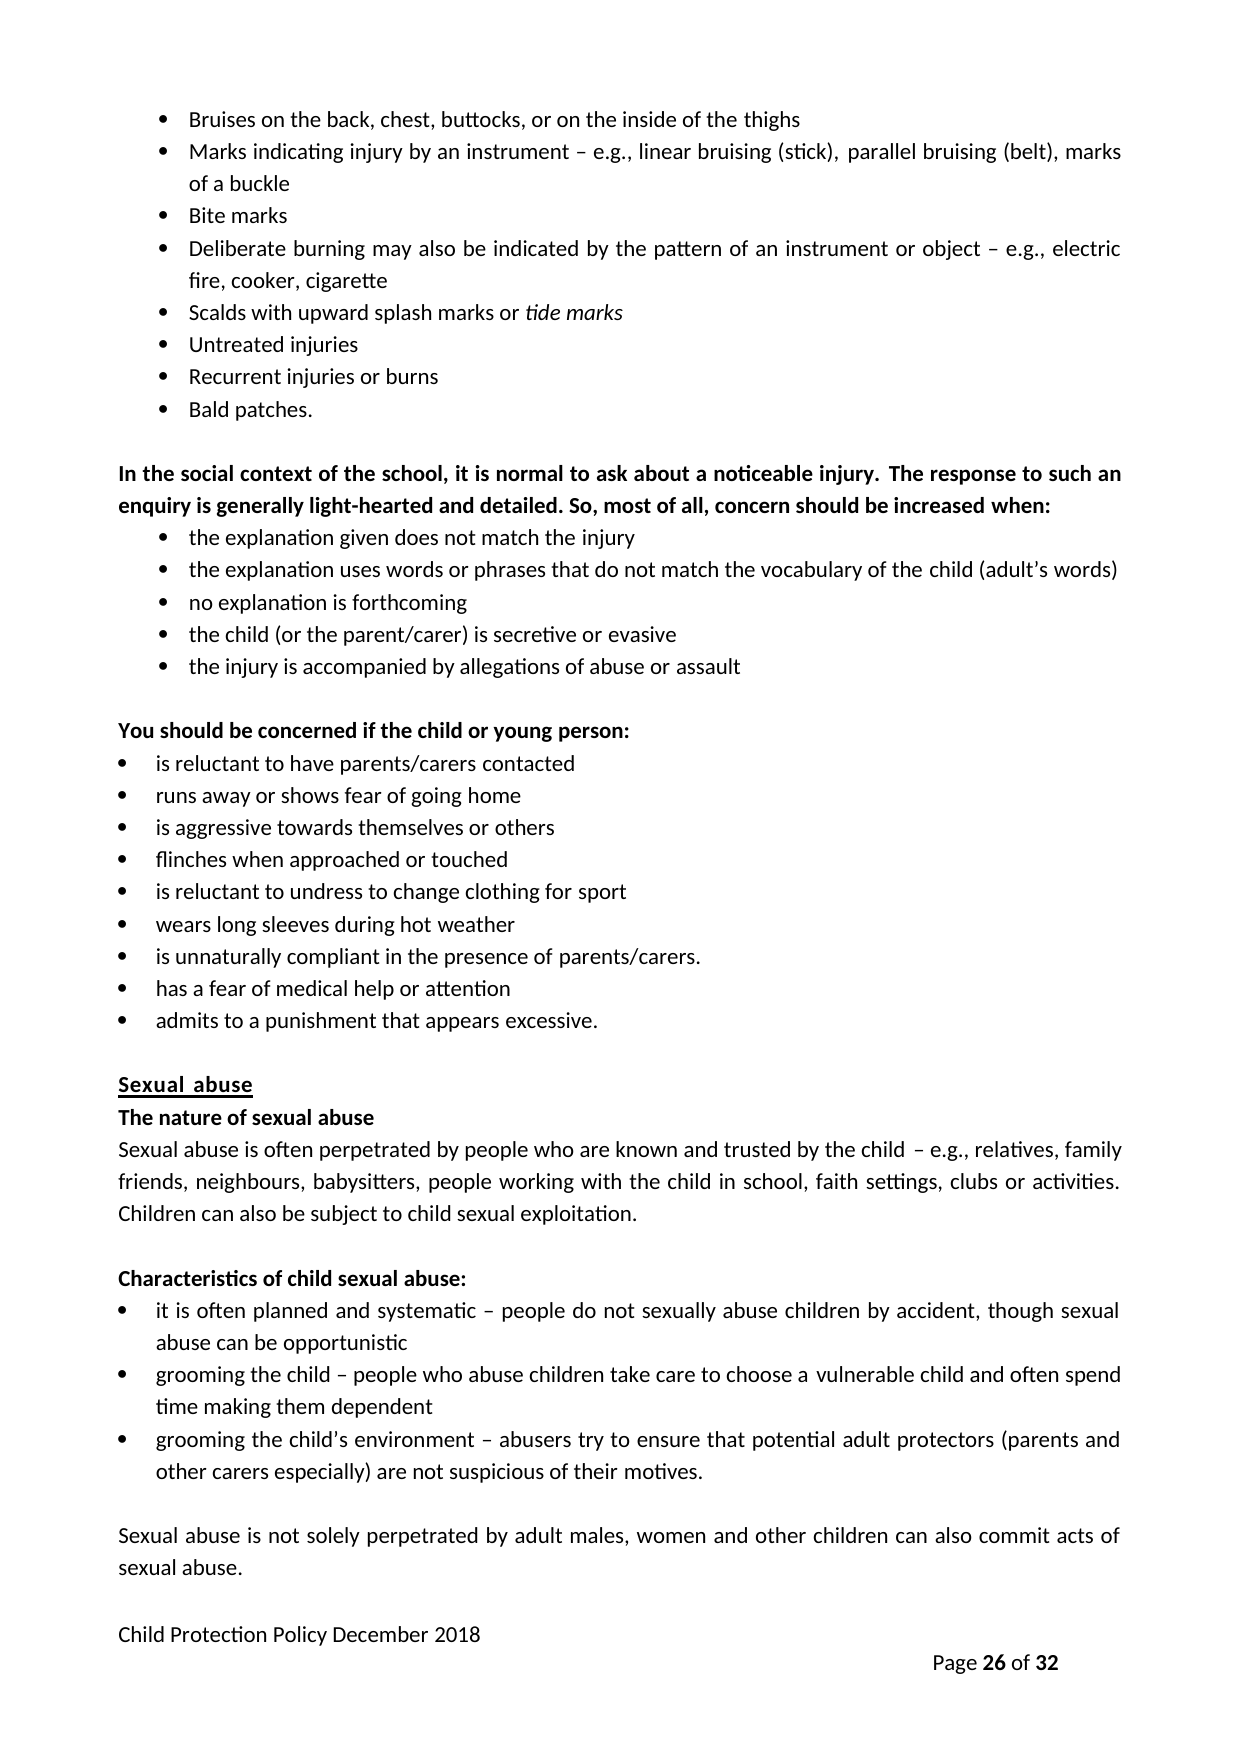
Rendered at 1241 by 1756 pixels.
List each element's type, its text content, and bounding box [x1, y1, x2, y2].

subtitle In the social context of the school, it is normal to ask about a noticeable injury. The response to such an enquiry is generally light-hearted and detailed. So, most of all, concern should be increased when: [118, 459, 1122, 519]
list the injury is accompanied by allegations of abuse or assault [159, 652, 1122, 680]
list is reluctant to undress to change clothing for sport [118, 877, 1122, 906]
subtitle You should be concerned if the child or young person: [118, 717, 1122, 744]
list runs away or shows fear of going home [118, 781, 1122, 809]
text Sexual abuse is often perpetrated by people who are known and trusted by the child – e.g., relatives, family friends, neighbours, babysitters, people working with the child in school, faith settings, clubs or activities. Children can also be subject to child sexual exploitation. [118, 1135, 1122, 1227]
list Bald patches. [159, 395, 1122, 423]
list admits to a punishment that appears excessive. [118, 1006, 1122, 1034]
list grooming the child’s environment – abusers try to ensure that potential adult protectors (parents and other carers especially) are not suspicious of their motives. [118, 1425, 1122, 1485]
subtitle Sexual abuse [118, 1071, 1122, 1099]
list the explanation given does not match the injury [159, 523, 1122, 551]
list no explanation is forthcoming [159, 588, 1122, 616]
list the child (or the parent/carer) is secretive or evasive [159, 620, 1122, 648]
list Recurrent injuries or burns [159, 362, 1122, 391]
list has a fear of medical help or attention [118, 974, 1122, 1002]
list is aggressive towards themselves or others [118, 813, 1122, 841]
list Deliberate burning may also be indicated by the pattern of an instrument or object – e.g., electric fire, cooker, cigarette [159, 234, 1122, 294]
list wears long sleeves during hot weather [118, 910, 1122, 938]
list Bruises on the back, chest, buttocks, or on the inside of the thighs [159, 105, 1122, 133]
subtitle Characteristics of child sexual abuse: [118, 1264, 1122, 1292]
list Bite marks [159, 202, 1122, 229]
text Sexual abuse is not solely perpetrated by adult males, women and other children can also commit acts of sexual abuse. [118, 1521, 1122, 1581]
list Scalds with upward splash marks or tide marks [159, 298, 1122, 326]
list is unnaturally compliant in the presence of parents/carers. [118, 942, 1122, 970]
list the explanation uses words or phrases that do not match the vocabulary of the child (adult’s words) [159, 556, 1122, 584]
list is reluctant to have parents/carers contacted [118, 749, 1122, 777]
list Marks indicating injury by an instrument – e.g., linear bruising (stick), parallel bruising (belt), marks of a buckle [159, 137, 1122, 197]
list flinches when approached or touched [118, 845, 1122, 873]
list Untreated injuries [159, 330, 1122, 358]
list it is often planned and systematic – people do not sexually abuse children by accident, though sexual abuse can be opportunistic [118, 1296, 1122, 1356]
list grooming the child – people who abuse children take care to choose a vulnerable child and often spend time making them dependent [118, 1360, 1122, 1421]
text The nature of sexual abuse [118, 1103, 1122, 1131]
